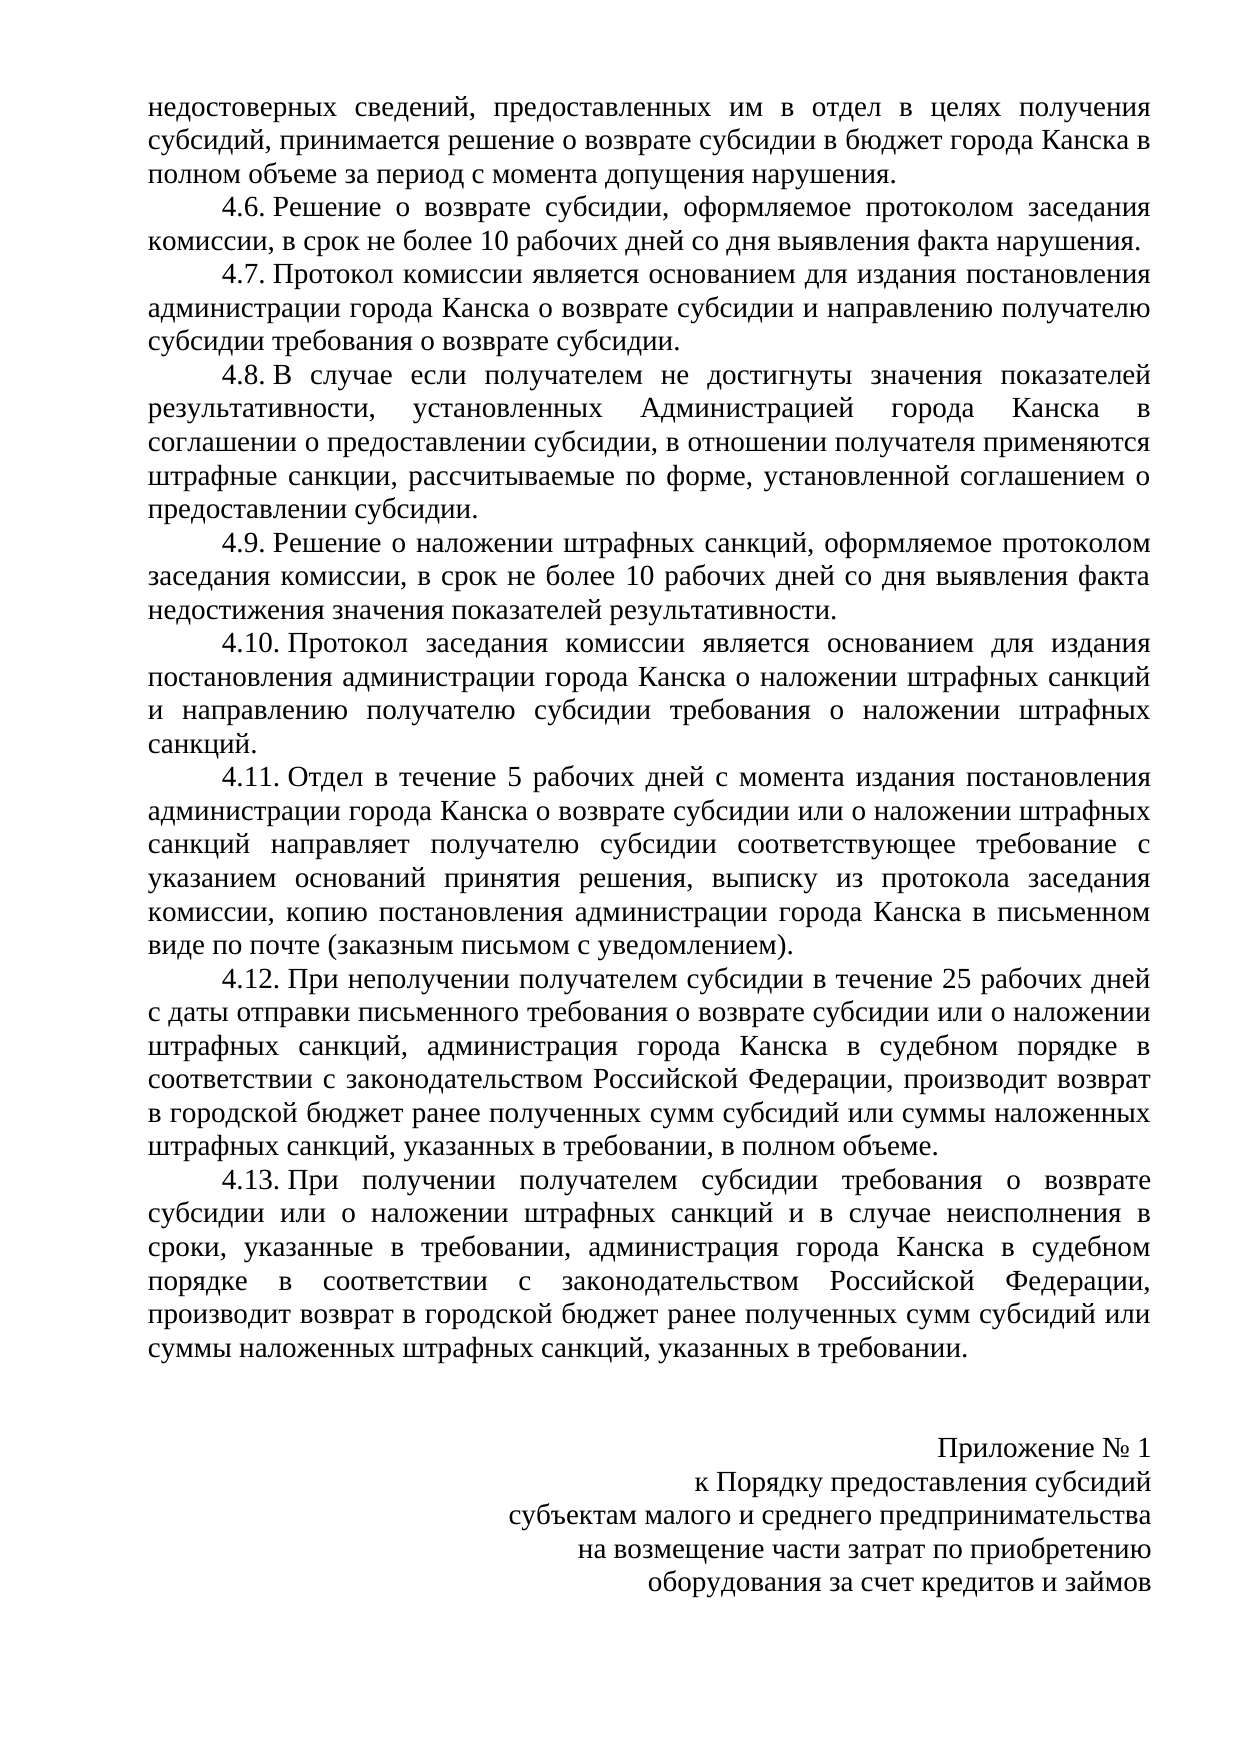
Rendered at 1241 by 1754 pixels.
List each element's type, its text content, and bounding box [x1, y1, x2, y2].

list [148, 89, 1152, 189]
text Приложение № 1 [148, 1430, 1152, 1464]
text оборудования за счет кредитов и займов [148, 1564, 1152, 1598]
list Отдел в течение 5 рабочих дней с момента издания постановления администрации города Канска о возврате субсидии или о наложении штрафных санкций направляет получателю субсидии соответствующее требование с указанием оснований принятия решения, выписку из протокола заседания комиссии, копию постановления администрации города Канска в письменном виде по почте (заказным письмом с уведомлением). [148, 759, 1152, 961]
list При неполучении получателем субсидии в течение 25 рабочих дней с даты отправки письменного требования о возврате субсидии или о наложении штрафных санкций, администрация города Канска в судебном порядке в соответствии с законодательством Российской Федерации, производит возврат в городской бюджет ранее полученных сумм субсидий или суммы наложенных штрафных санкций, указанных в требовании, в полном объеме. [148, 961, 1152, 1162]
list При получении получателем субсидии требования о возврате субсидии или о наложении штрафных санкций и в случае неисполнения в сроки, указанные в требовании, администрация города Канска в судебном порядке в соответствии с законодательством Российской Федерации, производит возврат в городской бюджет ранее полученных сумм субсидий или суммы наложенных штрафных санкций, указанных в требовании. [148, 1162, 1152, 1363]
text на возмещение части затрат по приобретению [148, 1531, 1152, 1564]
text субъектам малого и среднего предпринимательства [148, 1497, 1152, 1531]
list Протокол заседания комиссии является основанием для издания постановления администрации города Канска о наложении штрафных санкций и направлению получателю субсидии требования о наложении штрафных санкций. [148, 625, 1152, 759]
list Протокол комиссии является основанием для издания постановления администрации города Канска о возврате субсидии и направлению получателю субсидии требования о возврате субсидии. [148, 256, 1152, 357]
list В случае если получателем не достигнуты значения показателей результативности, установленных Администрацией города Канска в соглашении о предоставлении субсидии, в отношении получателя применяются штрафные санкции, рассчитываемые по форме, установленной соглашением о предоставлении субсидии. [148, 357, 1152, 525]
list Решение о возврате субсидии, оформляемое протоколом заседания комиссии, в срок не более 10 рабочих дней со дня выявления факта нарушения. [148, 189, 1152, 256]
text к Порядку предоставления субсидий [148, 1464, 1152, 1497]
list Решение о наложении штрафных санкций, оформляемое протоколом заседания комиссии, в срок не более 10 рабочих дней со дня выявления факта недостижения значения показателей результативности. [148, 525, 1152, 625]
